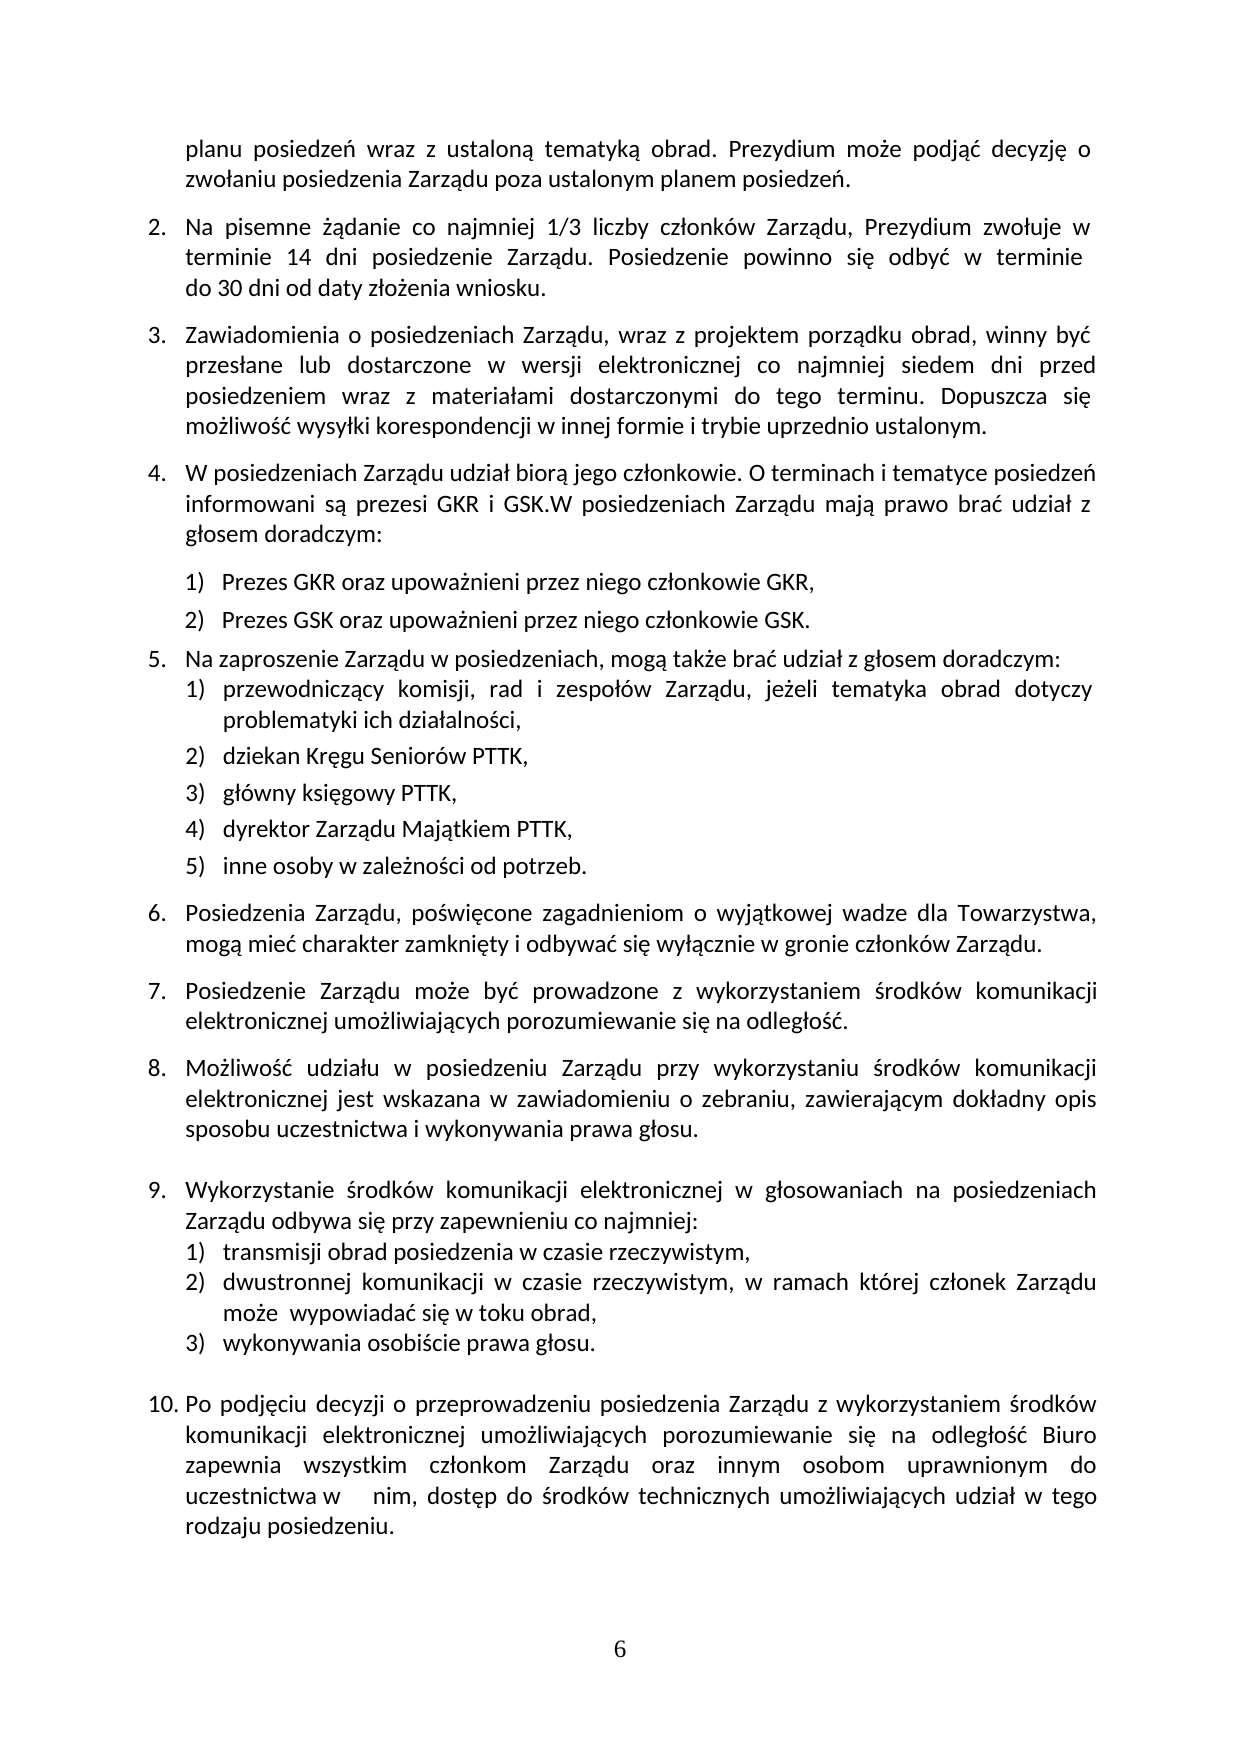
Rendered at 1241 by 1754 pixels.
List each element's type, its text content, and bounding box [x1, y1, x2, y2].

list Na zaproszenie Zarządu w posiedzeniach, mogą także brać udział z głosem doradczym: [148, 643, 1098, 673]
list dwustronnej komunikacji w czasie rzeczywistym, w ramach której członek Zarządu może wypowiadać się w toku obrad, [185, 1266, 1098, 1327]
list Na pisemne żądanie co najmniej 1/3 liczby członków Zarządu, Prezydium zwołuje w terminie 14 dni posiedzenie Zarządu. Posiedzenie powinno się odbyć w terminie do 30 dni od daty złożenia wniosku. [148, 211, 1098, 302]
list Posiedzenia Zarządu, poświęcone zagadnieniom o wyjątkowej wadze dla Towarzystwa, mogą mieć charakter zamknięty i odbywać się wyłącznie w gronie członków Zarządu. [148, 897, 1098, 958]
list Zawiadomienia o posiedzeniach Zarządu, wraz z projektem porządku obrad, winny być przesłane lub dostarczone w wersji elektronicznej co najmniej siedem dni przed posiedzeniem wraz z materiałami dostarczonymi do tego terminu. Dopuszcza się możliwość wysyłki korespondencji w innej formie i trybie uprzednio ustalonym. [148, 319, 1098, 441]
list Posiedzenie Zarządu może być prowadzone z wykorzystaniem środków komunikacji elektronicznej umożliwiających porozumiewanie się na odległość. [148, 975, 1098, 1036]
list W posiedzeniach Zarządu udział biorą jego członkowie. O terminach i tematyce posiedzeń informowani są prezesi GKR i GSK.W posiedzeniach Zarządu mają prawo brać udział z głosem doradczym: [148, 458, 1098, 549]
list Możliwość udziału w posiedzeniu Zarządu przy wykorzystaniu środków komunikacji elektronicznej jest wskazana w zawiadomieniu o zebraniu, zawierającym dokładny opis sposobu uczestnictwa i wykonywania prawa głosu. [148, 1053, 1098, 1144]
list inne osoby w zależności od potrzeb. [185, 850, 1094, 881]
list przewodniczący komisji, rad i zespołów Zarządu, jeżeli tematyka obrad dotyczy problematyki ich działalności, [185, 673, 1094, 734]
list dyrektor Zarządu Majątkiem PTTK, [185, 813, 1094, 844]
list wykonywania osobiście prawa głosu. [185, 1327, 1098, 1358]
list Po podjęciu decyzji o przeprowadzeniu posiedzenia Zarządu z wykorzystaniem środków komunikacji elektronicznej umożliwiających porozumiewanie się na odległość Biuro zapewnia wszystkim członkom Zarządu oraz innym osobom uprawnionym do uczestnictwa w nim, dostęp do środków technicznych umożliwiających udział w tego rodzaju posiedzeniu. [148, 1388, 1098, 1541]
list główny księgowy PTTK, [185, 777, 1094, 807]
list dziekan Kręgu Seniorów PTTK, [185, 740, 1094, 771]
list Wykorzystanie środków komunikacji elektronicznej w głosowaniach na posiedzeniach Zarządu odbywa się przy zapewnieniu co najmniej: [148, 1175, 1098, 1236]
list Prezes GSK oraz upoważnieni przez niego członkowie GSK. [184, 604, 1094, 635]
list transmisji obrad posiedzenia w czasie rzeczywistym, [185, 1236, 1098, 1266]
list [148, 133, 1098, 194]
list Prezes GKR oraz upoważnieni przez niego członkowie GKR, [184, 566, 1094, 596]
